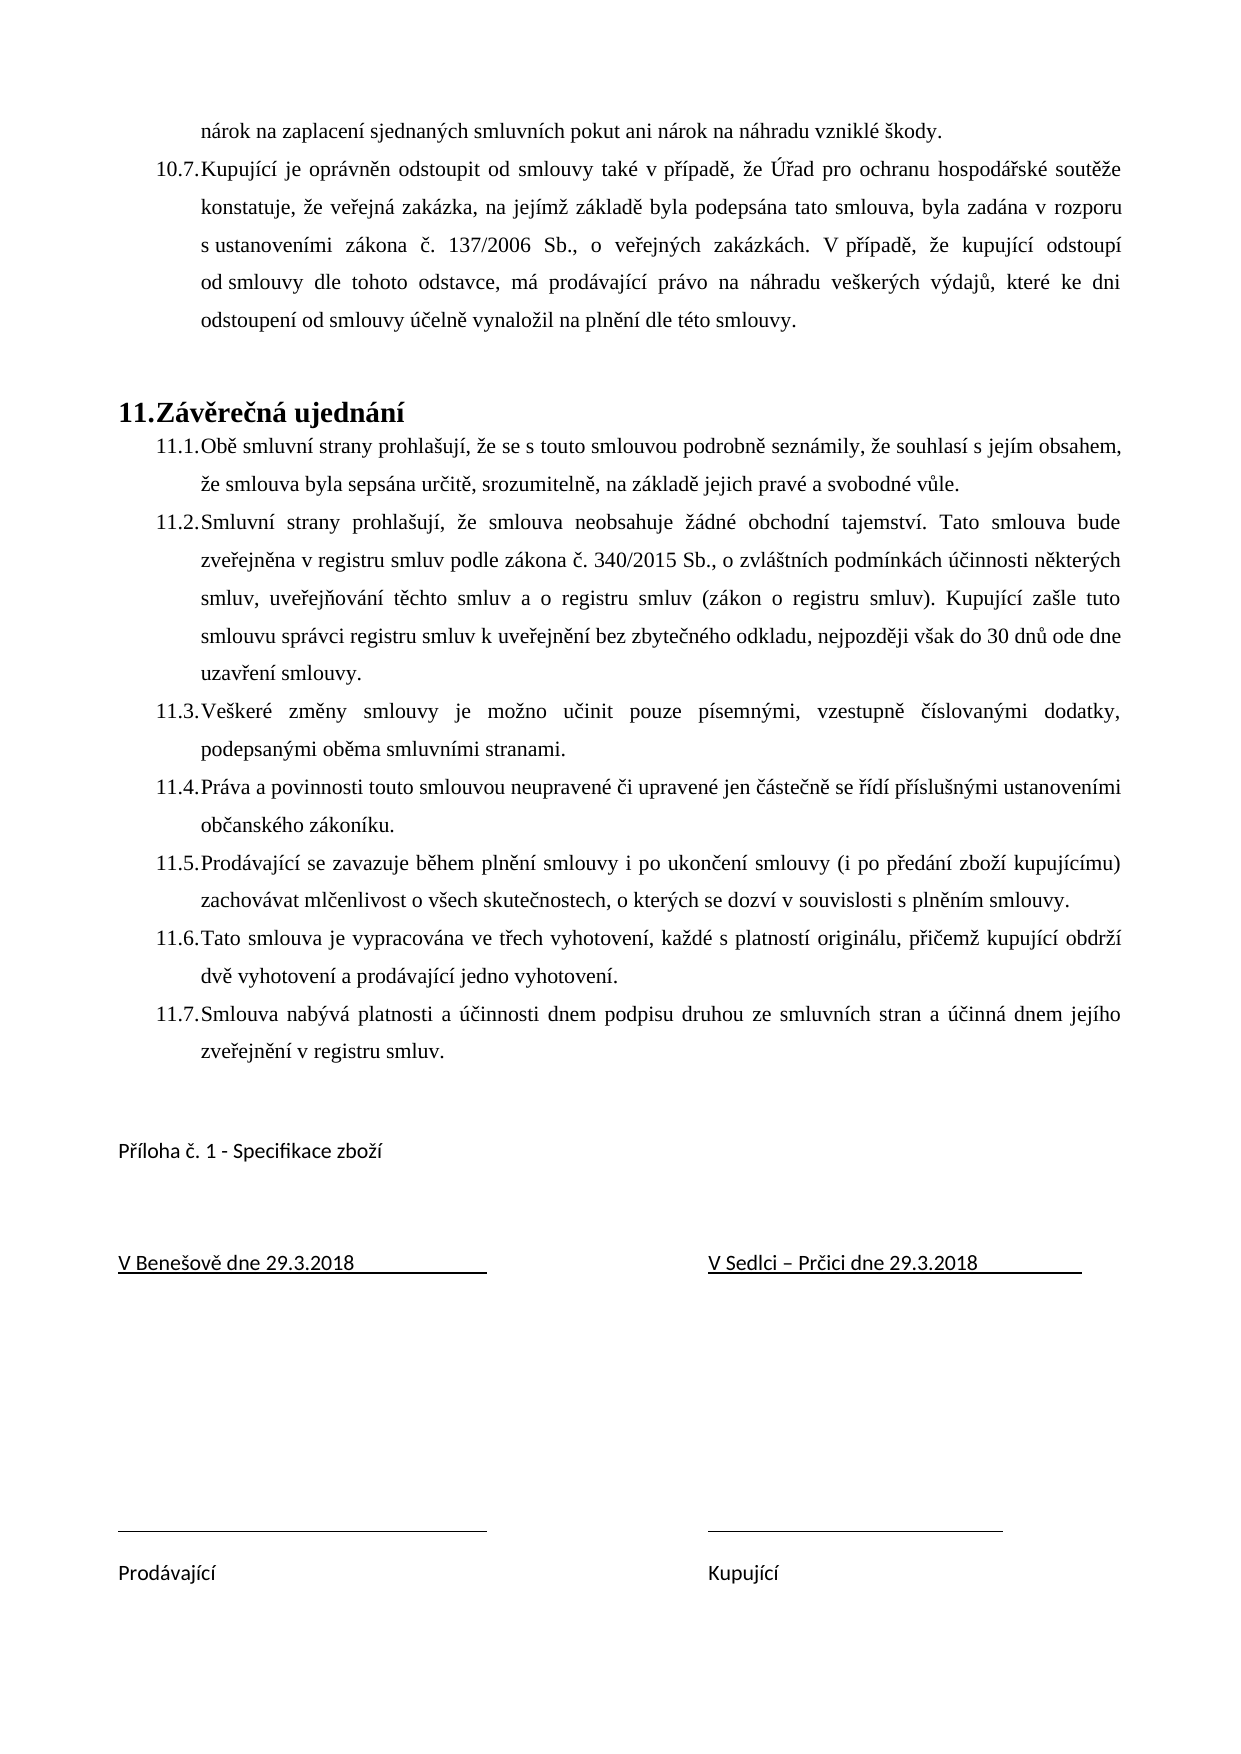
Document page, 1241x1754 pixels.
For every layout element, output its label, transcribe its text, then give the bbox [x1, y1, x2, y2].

list Smluvní strany prohlašují, že smlouva neobsahuje žádné obchodní tajemství. Tato smlouva bude zveřejněna v registru smluv podle zákona č. 340/2015 Sb., o zvláštních podmínkách účinnosti některých smluv, uveřejňování těchto smluv a o registru smluv (zákon o registru smluv). Kupující zašle tuto smlouvu správci registru smluv k uveřejnění bez zbytečného odkladu, nejpozději však do 30 dnů ode dne uzavření smlouvy. [156, 509, 1122, 686]
list Kupující je oprávněn odstoupit od smlouvy také v případě, že Úřad pro ochranu hospodářské soutěže konstatuje, že veřejná zakázka, na jejímž základě byla podepsána tato smlouva, byla zadána v rozporu s ustanoveními zákona č. 137/2006 Sb., o veřejných zakázkách. V případě, že kupující odstoupí od smlouvy dle tohoto odstavce, má prodávající právo na náhradu veškerých výdajů, které ke dni odstoupení od smlouvy účelně vynaložil na plnění dle této smlouvy. [156, 156, 1122, 332]
list Obě smluvní strany prohlašují, že se s touto smlouvou podrobně seznámily, že souhlasí s jejím obsahem, že smlouva byla sepsána určitě, srozumitelně, na základě jejich pravé a svobodné vůle. [156, 433, 1122, 497]
list Smlouva nabývá platnosti a účinnosti dnem podpisu druhou ze smluvních stran a účinná dnem jejího zveřejnění v registru smluv. [156, 1001, 1122, 1064]
list Práva a povinnosti touto smlouvou neupravené či upravené jen částečně se řídí příslušnými ustanoveními občanského zákoníku. [156, 774, 1122, 837]
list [156, 118, 1122, 143]
list Veškeré změny smlouvy je možno učinit pouze písemnými, vzestupně číslovanými dodatky, podepsanými oběma smluvními stranami. [156, 698, 1122, 761]
text V Benešově dne 29.3.2018 V Sedlci – Prčici dne 29.3.2018 [118, 1249, 1122, 1276]
subtitle Závěrečná ujednání [118, 395, 1122, 428]
list Tato smlouva je vypracována ve třech vyhotovení, každé s platností originálu, přičemž kupující obdrží dvě vyhotovení a prodávající jedno vyhotovení. [156, 925, 1122, 988]
list Prodávající se zavazuje během plnění smlouvy i po ukončení smlouvy (i po předání zboží kupujícímu) zachovávat mlčenlivost o všech skutečnostech, o kterých se dozví v souvislosti s plněním smlouvy. [156, 849, 1122, 912]
text Příloha č. 1 - Specifikace zboží [118, 1137, 1122, 1164]
text Prodávající Kupující [118, 1559, 1122, 1586]
